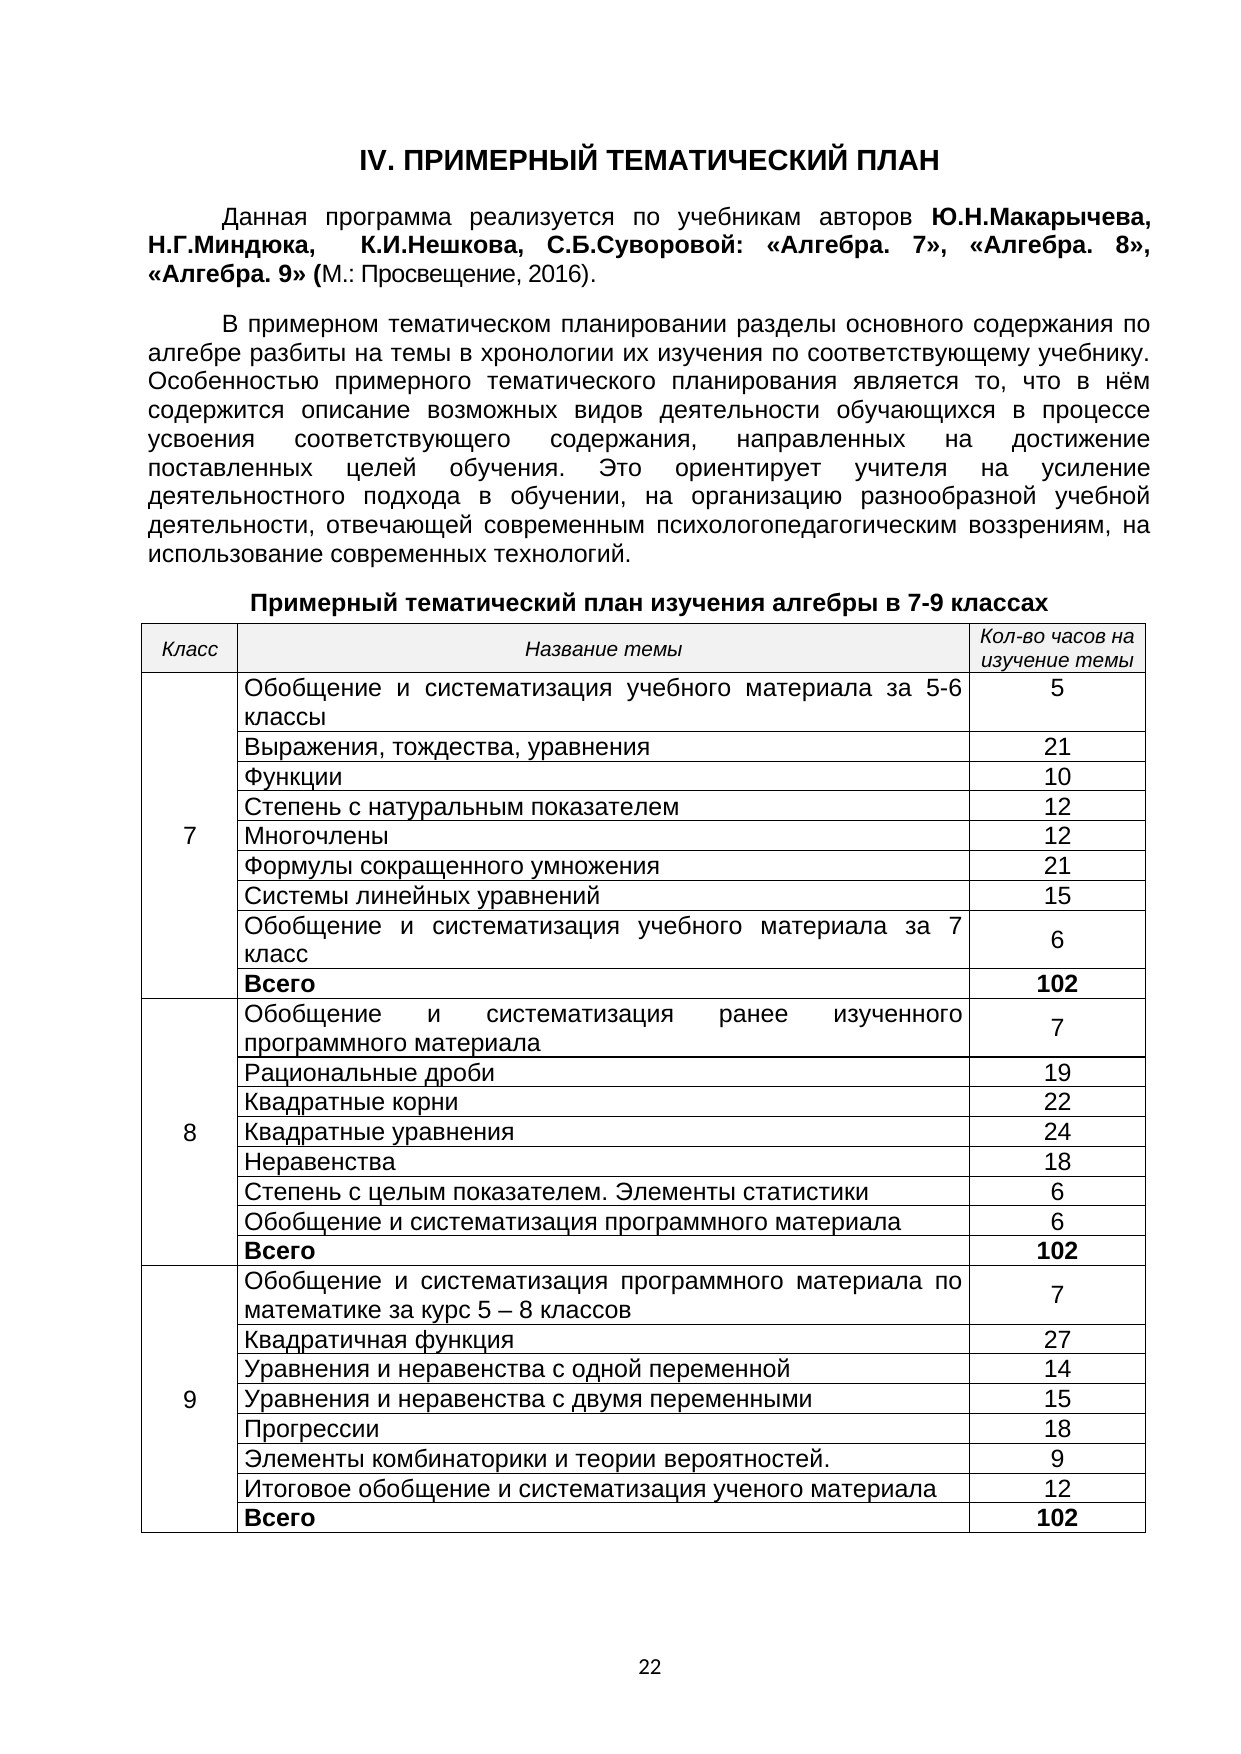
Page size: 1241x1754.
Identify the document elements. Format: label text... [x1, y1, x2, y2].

table_cell 15 [970, 1384, 1145, 1413]
table_cell 12 [970, 1474, 1145, 1502]
table_cell Степень с натуральным показателем [238, 791, 969, 820]
table_cell Обобщение и систематизация программного материала по математике за курс 5 – 8 классов [238, 1266, 969, 1323]
table_cell 5 [970, 673, 1145, 731]
table_cell 6 [970, 1177, 1145, 1205]
table_cell 18 [970, 1147, 1145, 1176]
table_cell Квадратные уравнения [238, 1117, 969, 1146]
table_cell 18 [970, 1414, 1145, 1443]
table_cell 21 [970, 851, 1145, 880]
table_cell 27 [970, 1325, 1145, 1353]
text Данная программа реализуется по учебникам авторов Ю.Н.Макарычева, Н.Г.Миндюка, К.И.Нешкова, С.Б.Суворовой: «Алгебра. 7», «Алгебра. 8», «Алгебра. 9» (М.: Просвещение, 2016). [148, 202, 1152, 288]
table_cell 102 [970, 1503, 1145, 1532]
table_cell Обобщение и систематизация программного материала [238, 1206, 969, 1235]
table_cell Обобщение и систематизация учебного материала за 5-6 классы [238, 673, 969, 731]
text IV. ПРИМЕРНЫЙ ТЕМАТИЧЕСКИЙ ПЛАН [148, 143, 1152, 177]
table_cell Обобщение и систематизация учебного материала за 7 класс [238, 911, 969, 968]
table_cell Функции [238, 762, 969, 790]
table_cell Многочлены [238, 821, 969, 850]
table_cell 12 [970, 821, 1145, 850]
text Примерный тематический план изучения алгебры в 7-9 классах [148, 588, 1152, 617]
table_cell Неравенства [238, 1147, 969, 1176]
table_cell 102 [970, 1236, 1145, 1265]
table_cell 9 [970, 1444, 1145, 1472]
table_header Класс [142, 624, 237, 672]
table_cell Прогрессии [238, 1414, 969, 1443]
table_cell 8 [142, 999, 237, 1265]
table_cell Квадратные корни [238, 1087, 969, 1116]
table_cell 7 [970, 999, 1145, 1056]
table_header Кол-во часов на изучение темы [970, 624, 1145, 672]
table_cell Всего [238, 1236, 969, 1265]
table_cell 24 [970, 1117, 1145, 1146]
table_cell Формулы сокращенного умножения [238, 851, 969, 880]
table_cell 15 [970, 881, 1145, 909]
table_cell Квадратичная функция [238, 1325, 969, 1353]
table_cell 7 [142, 673, 237, 998]
table_header Название темы [238, 624, 969, 672]
table_cell 19 [970, 1058, 1145, 1086]
table_cell 14 [970, 1354, 1145, 1383]
table_cell Обобщение и систематизация ранее изученного программного материала [238, 999, 969, 1056]
table_cell Рациональные дроби [238, 1058, 969, 1086]
table_cell 102 [970, 969, 1145, 998]
table_cell Уравнения и неравенства с двумя переменными [238, 1384, 969, 1413]
table_cell 12 [970, 791, 1145, 820]
table_cell Итоговое обобщение и систематизация ученого материала [238, 1474, 969, 1502]
table_cell 6 [970, 1206, 1145, 1235]
table_cell 6 [970, 911, 1145, 968]
table_cell Степень с целым показателем. Элементы статистики [238, 1177, 969, 1205]
table_cell 9 [142, 1266, 237, 1532]
table_cell Всего [238, 969, 969, 998]
text В примерном тематическом планировании разделы основного содержания по алгебре разбиты на темы в хронологии их изучения по соответствующему учебнику. Особенностью примерного тематического планирования является то, что в нём содержится описание возможных видов деятельности обучающихся в процессе усвоения соответствующего содержания, направленных на достижение поставленных целей обучения. Это ориентирует учителя на усиление деятельностного подхода в обучении, на организацию разнообразной учебной деятельности, отвечающей современным психологопедагогическим воззрениям, на использование современных технологий. [148, 309, 1152, 567]
table_cell Элементы комбинаторики и теории вероятностей. [238, 1444, 969, 1472]
table_cell 7 [970, 1266, 1145, 1323]
table_cell 21 [970, 732, 1145, 761]
table_cell Системы линейных уравнений [238, 881, 969, 909]
table_cell Всего [238, 1503, 969, 1532]
table_cell 22 [970, 1087, 1145, 1116]
table_cell 10 [970, 762, 1145, 790]
table_cell Уравнения и неравенства с одной переменной [238, 1354, 969, 1383]
table_cell Выражения, тождества, уравнения [238, 732, 969, 761]
